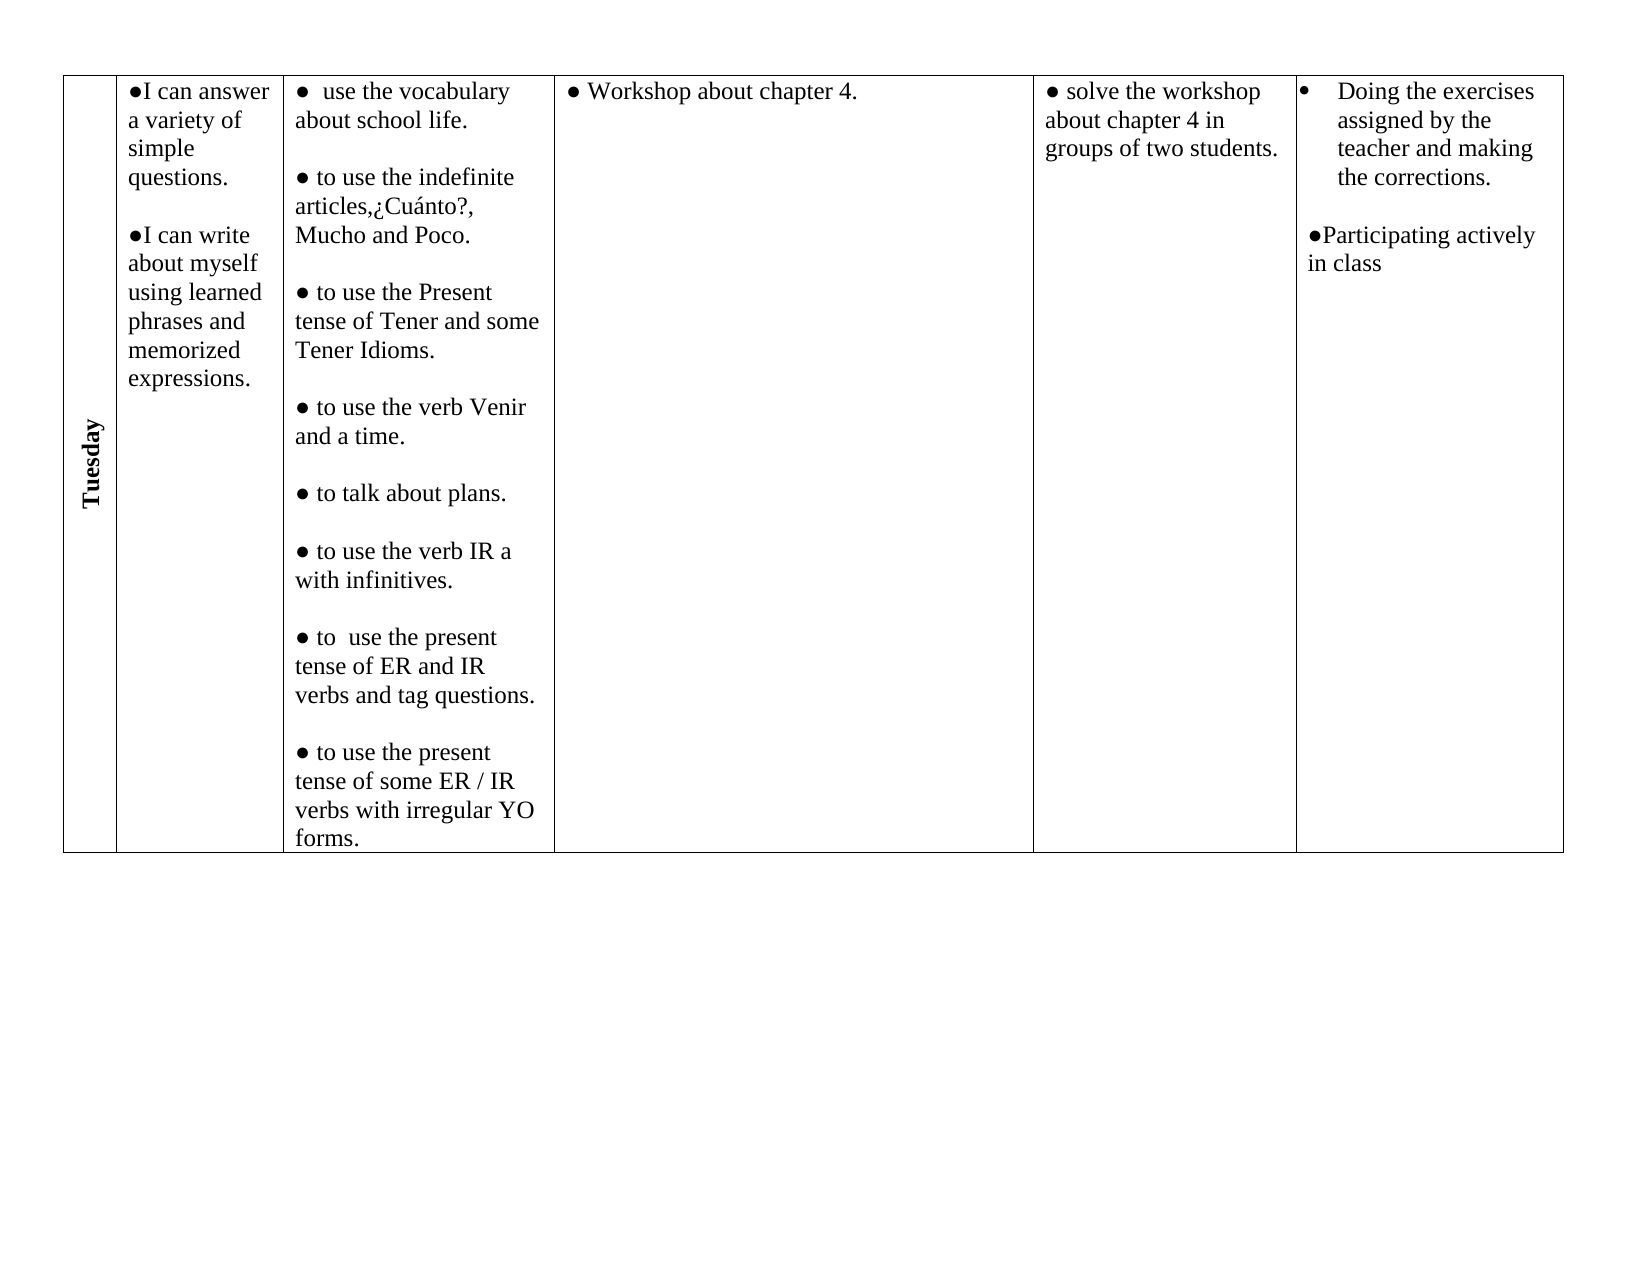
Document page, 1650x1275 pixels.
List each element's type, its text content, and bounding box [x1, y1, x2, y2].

table_cell ● use the vocabulary about school life. ● to use the indefinite articles,¿Cuánto?, Mucho and Poco. ● to use the Present tense of Tener and some Tener Idioms. ● to use the verb Venir and a time. ● to talk about plans. ● to use the verb IR a with infinitives. ● to use the present tense of ER and IR verbs and tag questions. ● to use the present tense of some ER / IR verbs with irregular YO forms. [284, 76, 554, 852]
table_cell ● solve the workshop about chapter 4 in groups of two students. [1034, 76, 1296, 852]
table_cell ● Workshop about chapter 4. [555, 76, 1033, 852]
table_cell Tuesday [64, 76, 116, 852]
table_cell Doing the exercises assigned by the teacher and making the corrections. ●Participating actively in class [1297, 76, 1563, 852]
table_cell [117, 76, 283, 852]
